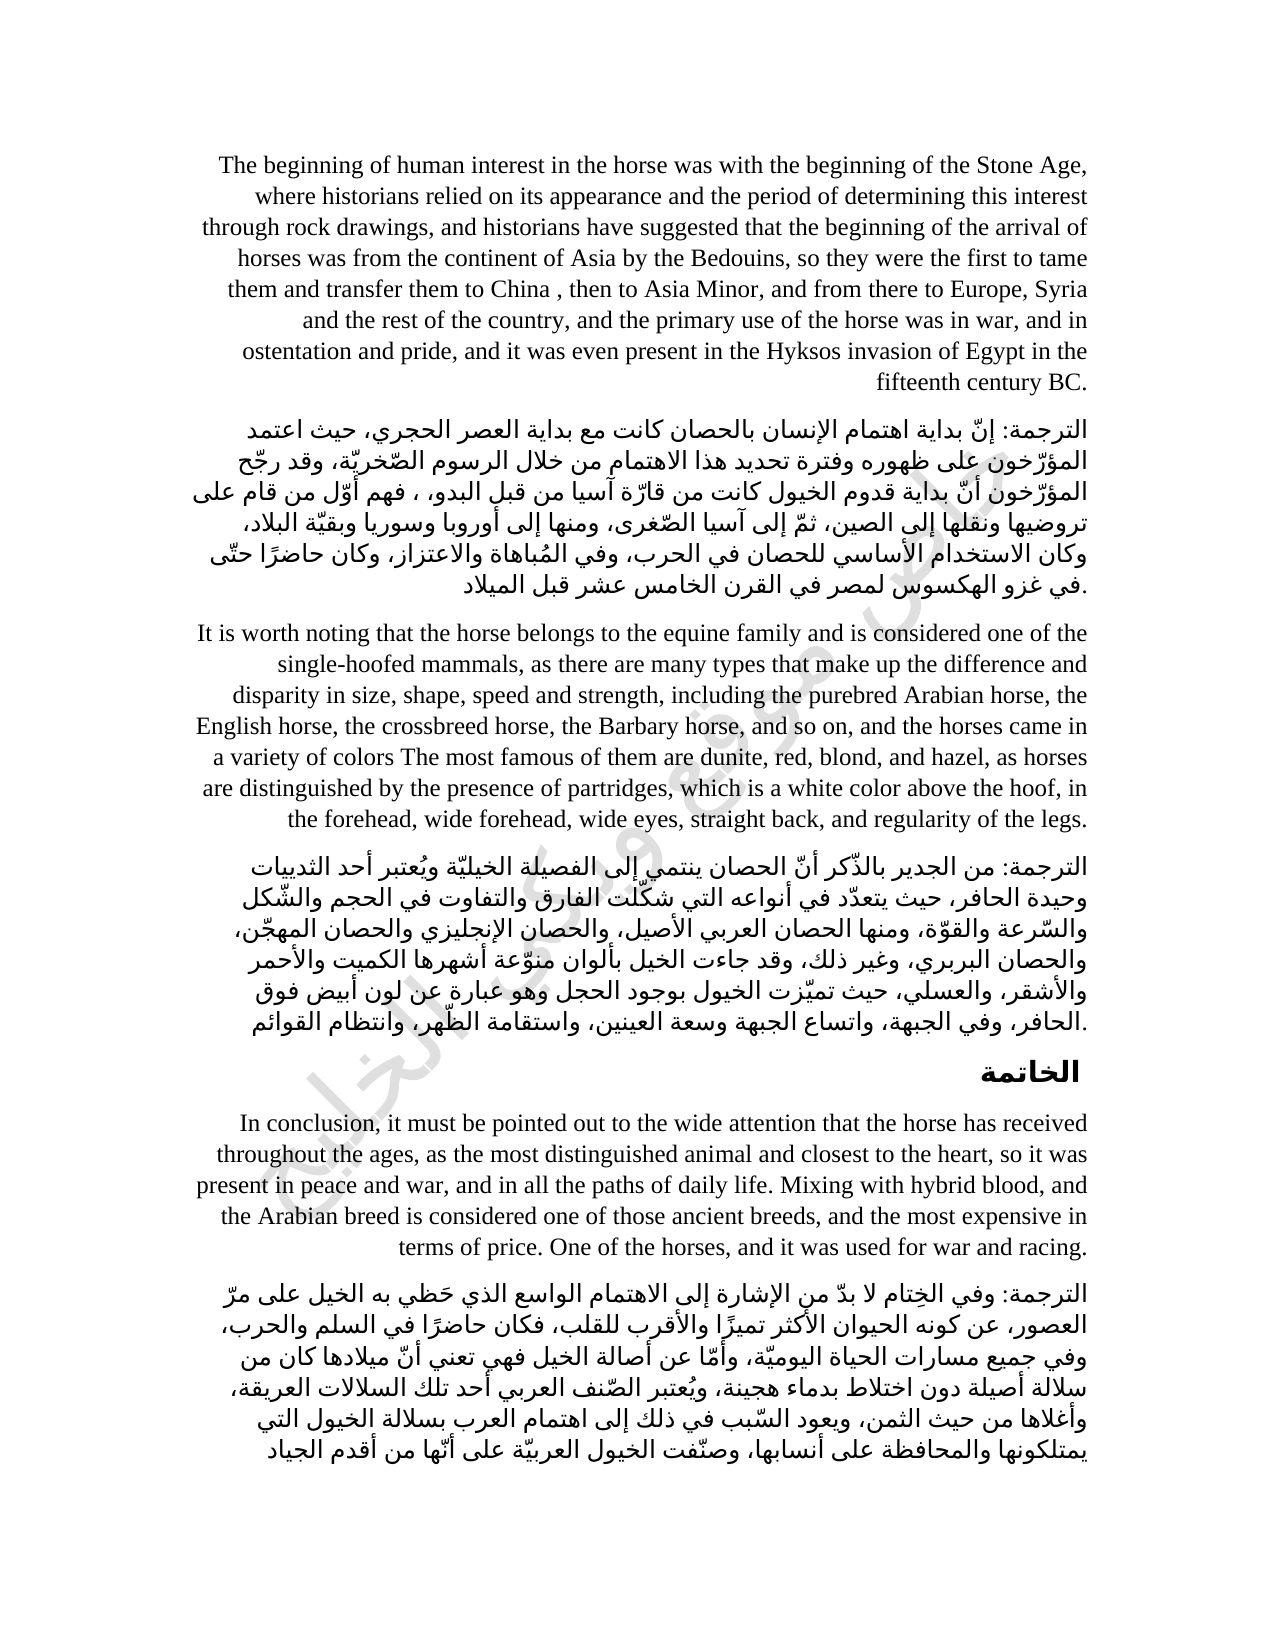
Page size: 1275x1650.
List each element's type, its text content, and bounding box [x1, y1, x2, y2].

text الترجمة: إنّ بداية اهتمام الإنسان بالحصان كانت مع بداية العصر الحجري، حيث اعتمد المؤرّخون على ظهوره وفترة تحديد هذا الاهتمام من خلال الرسوم الصّخريّة، وقد رجّح المؤرّخون أنّ بداية قدوم الخيول كانت من قارّة آسيا من قبل البدو، ، فهم أوّل من قام على تروضيها ونقلها إلى الصين، ثمّ إلى آسيا الصّغرى، ومنها إلى أوروبا وسوريا وبقيّة البلاد، وكان الاستخدام الأساسي للحصان في الحرب، وفي المُباهاة والاعتزاز، وكان حاضرًا حتّى في غزو الهكسوس لمصر في القرن الخامس عشر قبل الميلاد. [187, 415, 1087, 599]
text In conclusion, it must be pointed out to the wide attention that the horse has received throughout the ages, as the most distinguished animal and closest to the heart, so it was present in peace and war, and in all the paths of daily life. Mixing with hybrid blood, and the Arabian breed is considered one of those ancient breeds, and the most expensive in terms of price. One of the horses, and it was used for war and racing. [187, 1108, 1087, 1261]
text The beginning of human interest in the horse was with the beginning of the Stone Age, where historians relied on its appearance and the period of determining this interest through rock drawings, and historians have suggested that the beginning of the arrival of horses was from the continent of Asia by the Bedouins, so they were the first to tame them and transfer them to China , then to Asia Minor, and from there to Europe, Syria and the rest of the country, and the primary use of the horse was in war, and in ostentation and pride, and it was even present in the Hyksos invasion of Egypt in the fifteenth century BC. [187, 150, 1087, 396]
text الترجمة: من الجدير بالذّكر أنّ الحصان ينتمي إلى الفصيلة الخيليّة ويُعتبر أحد الثدييات وحيدة الحافر، حيث يتعدّد في أنواعه التي شكّلت الفارق والتفاوت في الحجم والشّكل والسّرعة والقوّة، ومنها الحصان العربي الأصيل، والحصان الإنجليزي والحصان المهجّن، والحصان البربري، وغير ذلك، وقد جاءت الخيل بألوان منوّعة أشهرها الكميت والأحمر والأشقر، والعسلي، حيث تميّزت الخيول بوجود الحجل وهو عبارة عن لون أبيض فوق الحافر، وفي الجبهة، واتساع الجبهة وسعة العينين، واستقامة الظّهر، وانتظام القوائم. [187, 852, 1087, 1036]
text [187, 1279, 1087, 1463]
text الخاتمة [187, 1055, 1087, 1088]
text It is worth noting that the horse belongs to the equine family and is considered one of the single-hoofed mammals, as there are many types that make up the difference and disparity in size, shape, speed and strength, including the purebred Arabian horse, the English horse, the crossbreed horse, the Barbary horse, and so on, and the horses came in a variety of colors The most famous of them are dunite, red, blond, and hazel, as horses are distinguished by the presence of partridges, which is a white color above the hoof, in the forehead, wide forehead, wide eyes, straight back, and regularity of the legs. [187, 618, 1087, 833]
